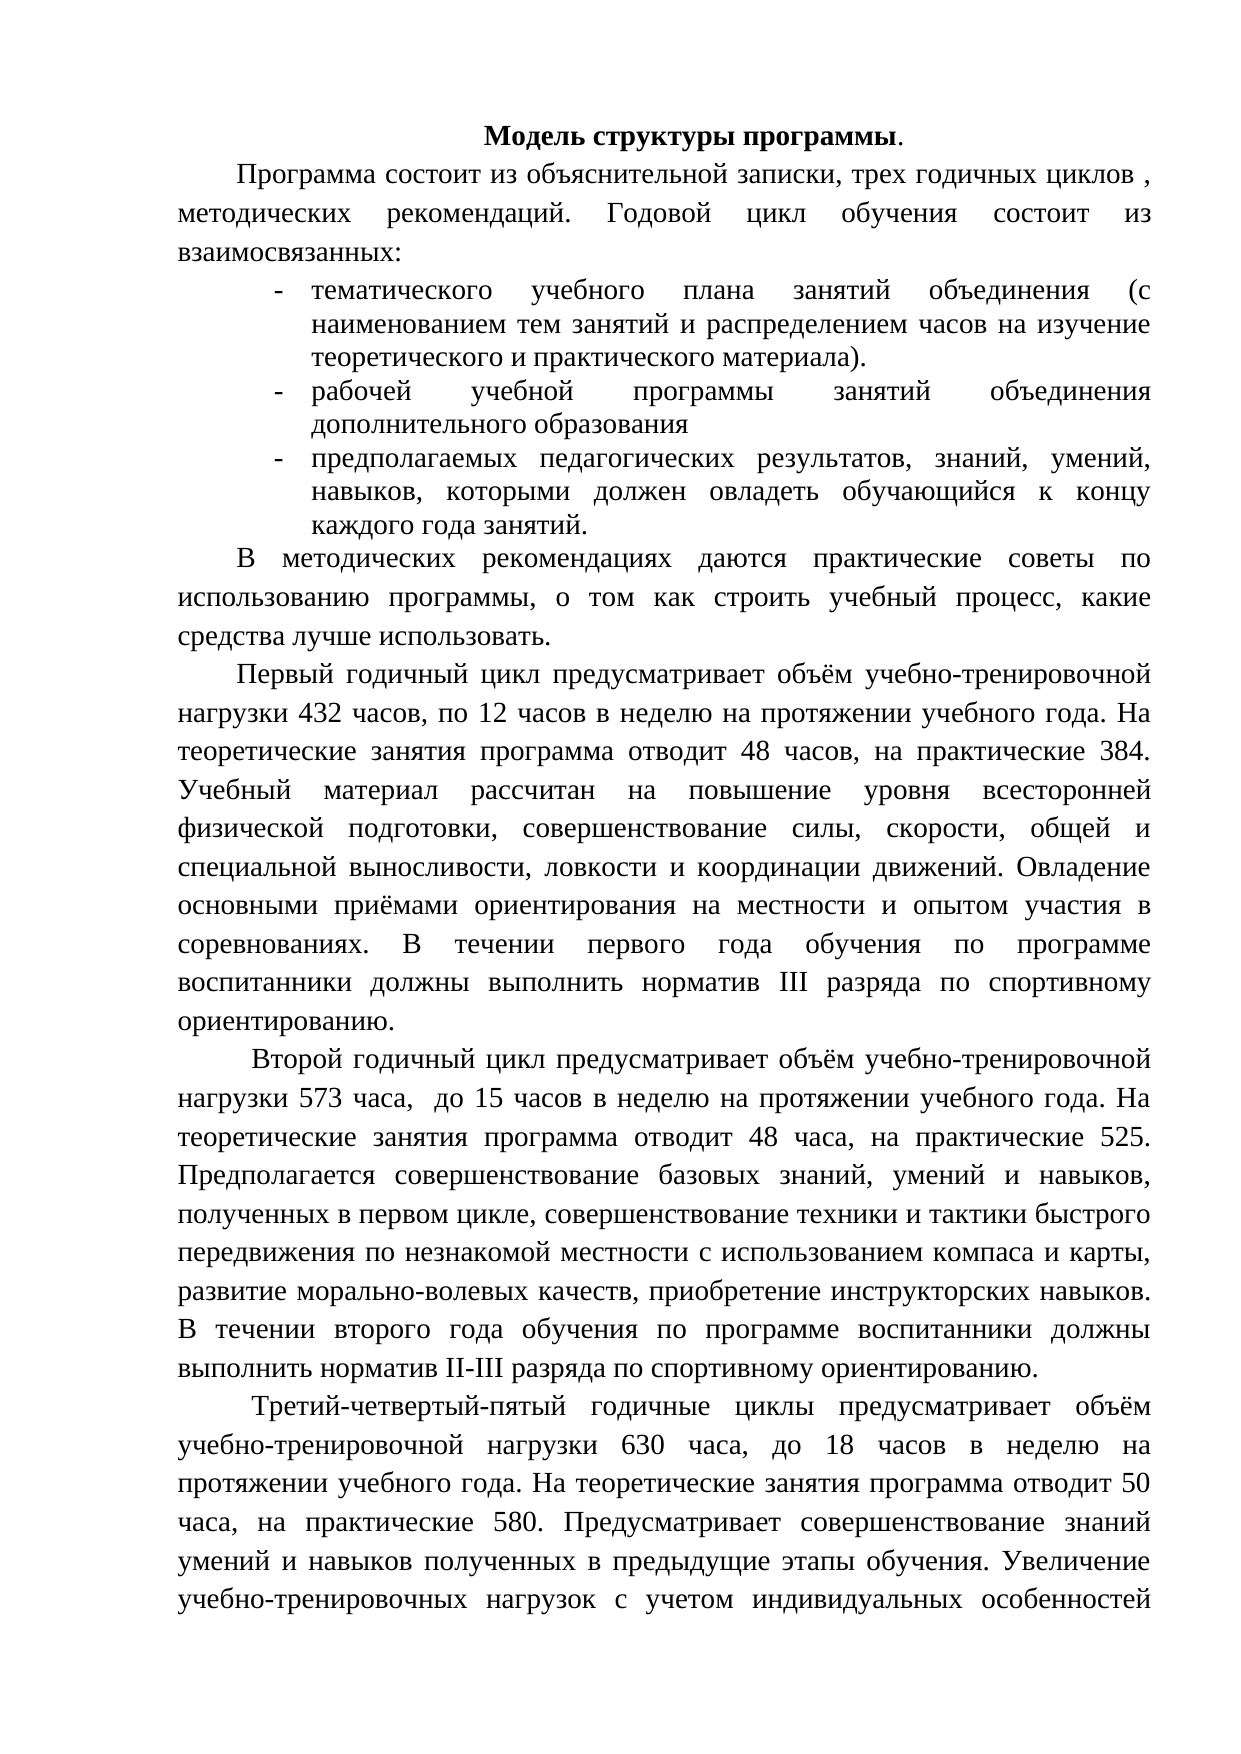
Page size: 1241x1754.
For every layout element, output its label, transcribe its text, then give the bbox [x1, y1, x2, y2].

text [177, 1388, 1152, 1615]
text В методических рекомендациях даются практические советы по использованию программы, о том как строить учебный процесс, какие средства лучше использовать. [177, 541, 1152, 651]
text Модель структуры программы. [177, 118, 1152, 152]
text Программа состоит из объяснительной записки, трех годичных циклов , методических рекомендаций. Годовой цикл обучения состоит из взаимосвязанных: [177, 157, 1152, 267]
text Первый годичный цикл предусматривает объём учебно-тренировочной нагрузки 432 часов, по 12 часов в неделю на протяжении учебного года. На теоретические занятия программа отводит 48 часов, на практические 384. Учебный материал рассчитан на повышение уровня всесторонней физической подготовки, совершенствование силы, скорости, общей и специальной выносливости, ловкости и координации движений. Овладение основными приёмами ориентирования на местности и опытом участия в соревнованиях. В течении первого года обучения по программе воспитанники должны выполнить норматив III разряда по спортивному ориентированию. [177, 656, 1152, 1037]
list тематического учебного плана занятий объединения (с наименованием тем занятий и распределением часов на изучение теоретического и практического материала). [274, 272, 1152, 373]
list предполагаемых педагогических результатов, знаний, умений, навыков, которыми должен овладеть обучающийся к концу каждого года занятий. [274, 440, 1152, 541]
list рабочей учебной программы занятий объединения дополнительного образования [274, 373, 1152, 440]
text Второй годичный цикл предусматривает объём учебно-тренировочной нагрузки 573 часа, до 15 часов в неделю на протяжении учебного года. На теоретические занятия программа отводит 48 часа, на практические 525. Предполагается совершенствование базовых знаний, умений и навыков, полученных в первом цикле, совершенствование техники и тактики быстрого передвижения по незнакомой местности с использованием компаса и карты, развитие морально-волевых качеств, приобретение инструкторских навыков. В течении второго года обучения по программе воспитанники должны выполнить норматив II-III разряда по спортивному ориентированию. [177, 1042, 1152, 1383]
